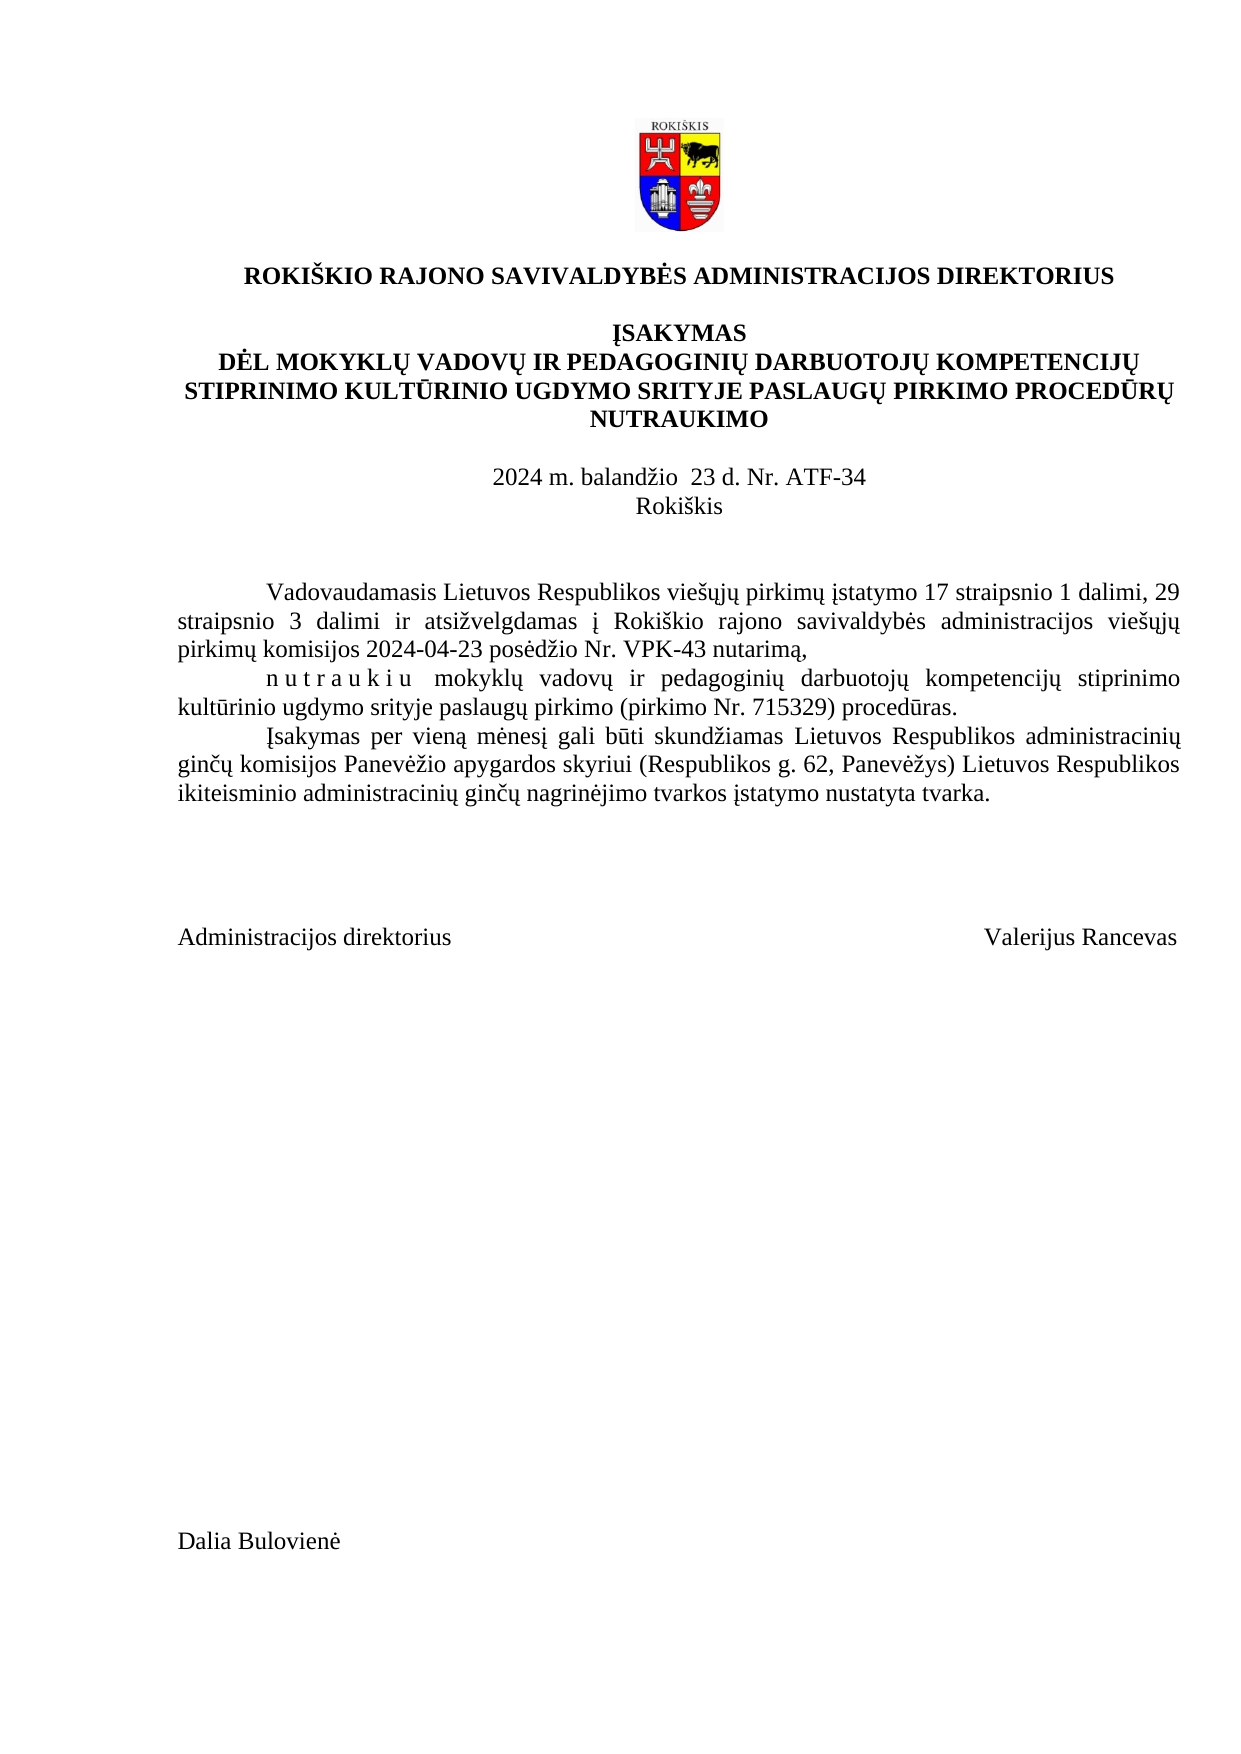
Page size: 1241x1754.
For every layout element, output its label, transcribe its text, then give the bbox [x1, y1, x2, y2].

text Administracijos direktorius Valerijus Rancevas [177, 922, 1181, 951]
picture [634, 118, 724, 232]
text nutraukiu mokyklų vadovų ir pedagoginių darbuotojų kompetencijų stiprinimo kultūrinio ugdymo srityje paslaugų pirkimo (pirkimo Nr. 715329) procedūras. [177, 663, 1181, 721]
text Dalia Bulovienė [177, 1526, 1181, 1554]
text Rokiškis [177, 491, 1181, 519]
text ĮSAKYMAS [177, 318, 1181, 347]
text 2024 m. balandžio 23 d. Nr. ATF-34 [177, 462, 1181, 491]
text Vadovaudamasis Lietuvos Respublikos viešųjų pirkimų įstatymo 17 straipsnio 1 dalimi, 29 straipsnio 3 dalimi ir atsižvelgdamas į Rokiškio rajono savivaldybės administracijos viešųjų pirkimų komisijos 2024-04-23 posėdžio Nr. VPK-43 nutarimą, [177, 577, 1181, 663]
text ROKIŠKIO RAJONO SAVIVALDYBĖS ADMINISTRACIJOS DIREKTORIUS [177, 261, 1181, 289]
text Įsakymas per vieną mėnesį gali būti skundžiamas Lietuvos Respublikos administracinių ginčų komisijos Panevėžio apygardos skyriui (Respublikos g. 62, Panevėžys) Lietuvos Respublikos ikiteisminio administracinių ginčų nagrinėjimo tvarkos įstatymo nustatyta tvarka. [177, 721, 1181, 807]
text DĖL MOKYKLŲ VADOVŲ IR PEDAGOGINIŲ DARBUOTOJŲ KOMPETENCIJŲ STIPRINIMO KULTŪRINIO UGDYMO SRITYJE PASLAUGŲ PIRKIMO PROCEDŪRŲ NUTRAUKIMO [177, 347, 1181, 433]
